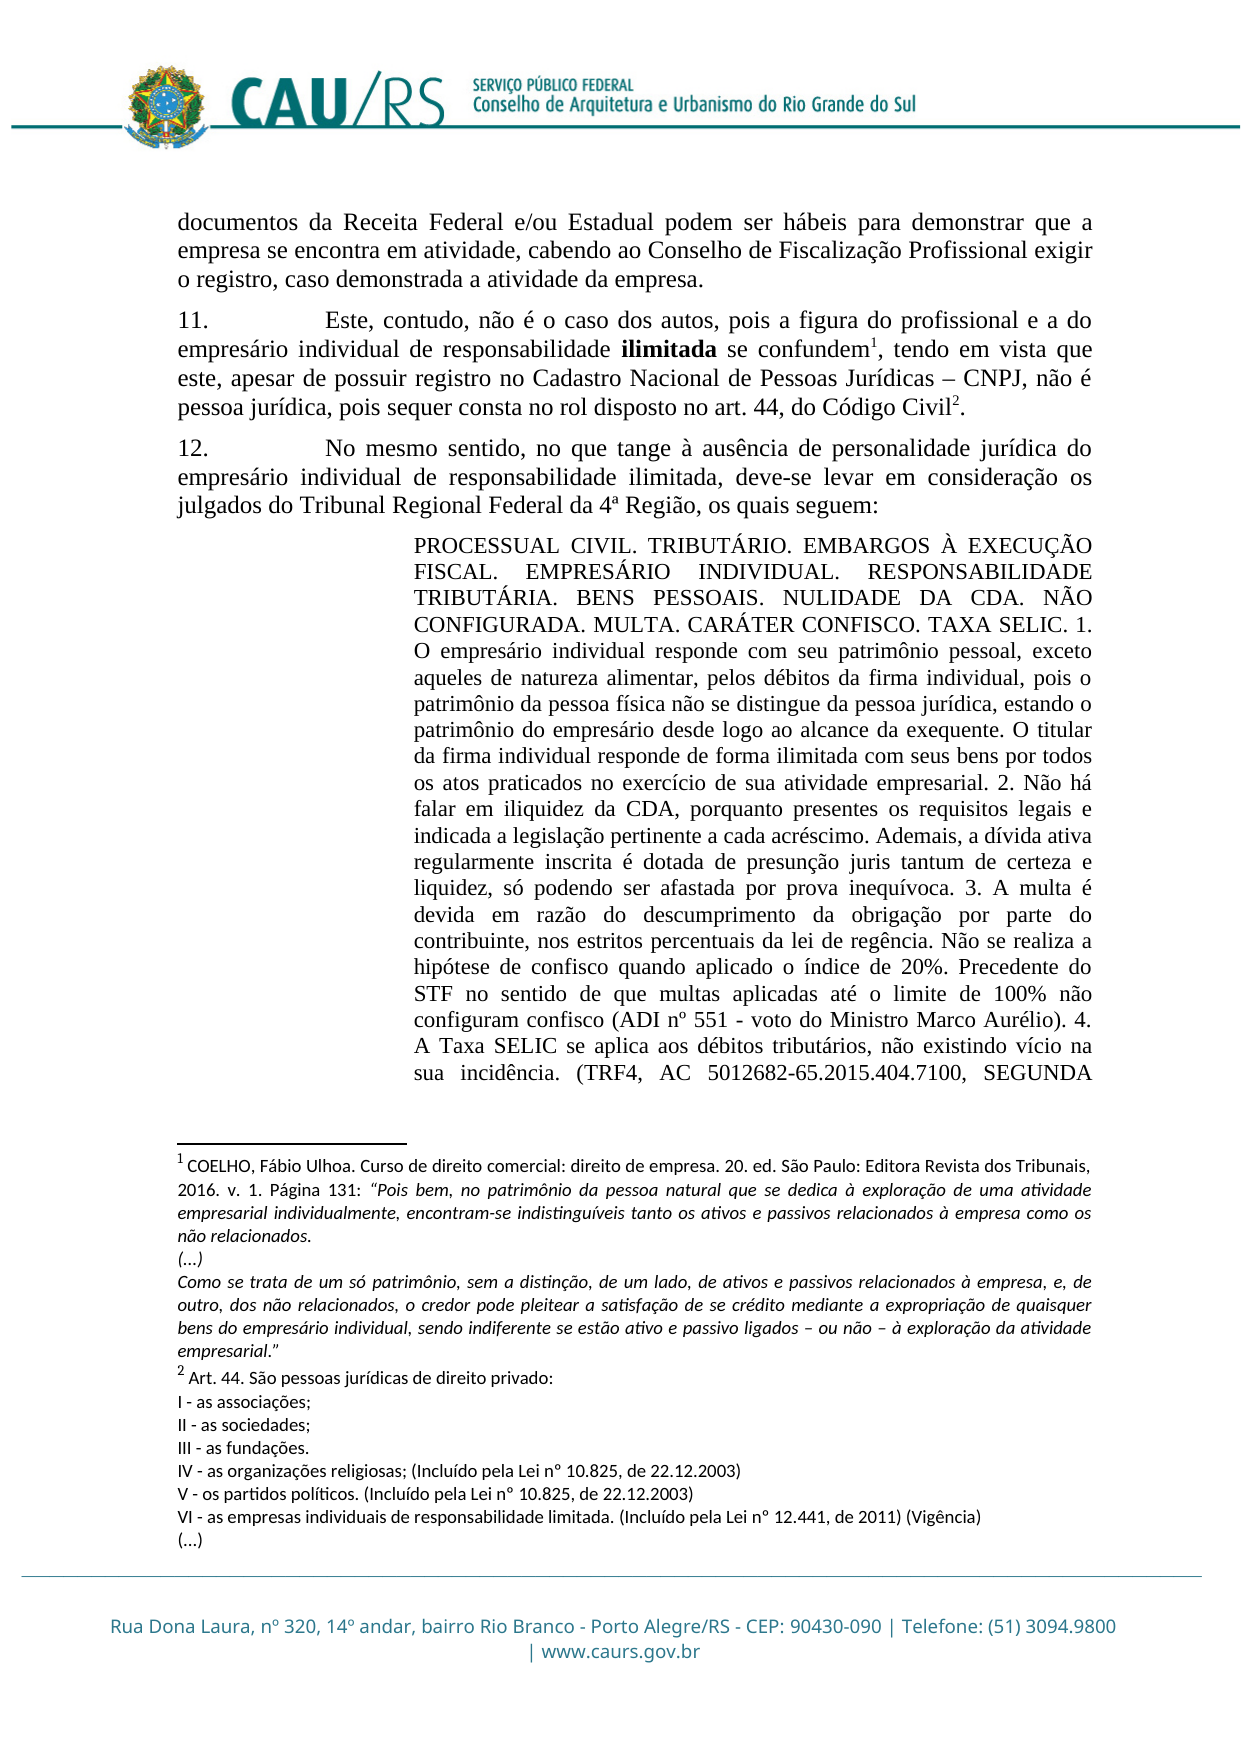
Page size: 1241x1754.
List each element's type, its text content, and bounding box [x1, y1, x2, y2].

list Este, contudo, não é o caso dos autos, pois a figura do profissional e a do empresário individual de responsabilidade ilimitada se confundem, tendo em vista que este, apesar de possuir registro no Cadastro Nacional de Pessoas Jurídicas – CNPJ, não é pessoa jurídica, pois sequer consta no rol disposto no art. 44, do Código Civil. [177, 306, 1093, 421]
text PROCESSUAL CIVIL. TRIBUTÁRIO. EMBARGOS À EXECUÇÃO FISCAL. EMPRESÁRIO INDIVIDUAL. RESPONSABILIDADE TRIBUTÁRIA. BENS PESSOAIS. NULIDADE DA CDA. NÃO CONFIGURADA. MULTA. CARÁTER CONFISCO. TAXA SELIC. 1. O empresário individual responde com seu patrimônio pessoal, exceto aqueles de natureza alimentar, pelos débitos da firma individual, pois o patrimônio da pessoa física não se distingue da pessoa jurídica, estando o patrimônio do empresário desde logo ao alcance da exequente. O titular da firma individual responde de forma ilimitada com seus bens por todos os atos praticados no exercício de sua atividade empresarial. 2. Não há falar em iliquidez da CDA, porquanto presentes os requisitos legais e indicada a legislação pertinente a cada acréscimo. Ademais, a dívida ativa regularmente inscrita é dotada de presunção juris tantum de certeza e liquidez, só podendo ser afastada por prova inequívoca. 3. A multa é devida em razão do descumprimento da obrigação por parte do contribuinte, nos estritos percentuais da lei de regência. Não se realiza a hipótese de confisco quando aplicado o índice de 20%. Precedente do STF no sentido de que multas aplicadas até o limite de 100% não configuram confisco (ADI nº 551 - voto do Ministro Marco Aurélio). 4. A Taxa SELIC se aplica aos débitos tributários, não existindo vício na sua incidência. (TRF4, AC 5012682-65.2015.404.7100, SEGUNDA TURMA, Relatora CARLA EVELISE JUSTINO HENDGES, juntado aos autos em 26/08/2015) [413, 532, 1093, 1085]
list No mesmo sentido, no que tange à ausência de personalidade jurídica do empresário individual de responsabilidade ilimitada, deve-se levar em consideração os julgados do Tribunal Regional Federal da 4ª Região, os quais seguem: [177, 433, 1093, 519]
picture [11, 0, 1241, 160]
